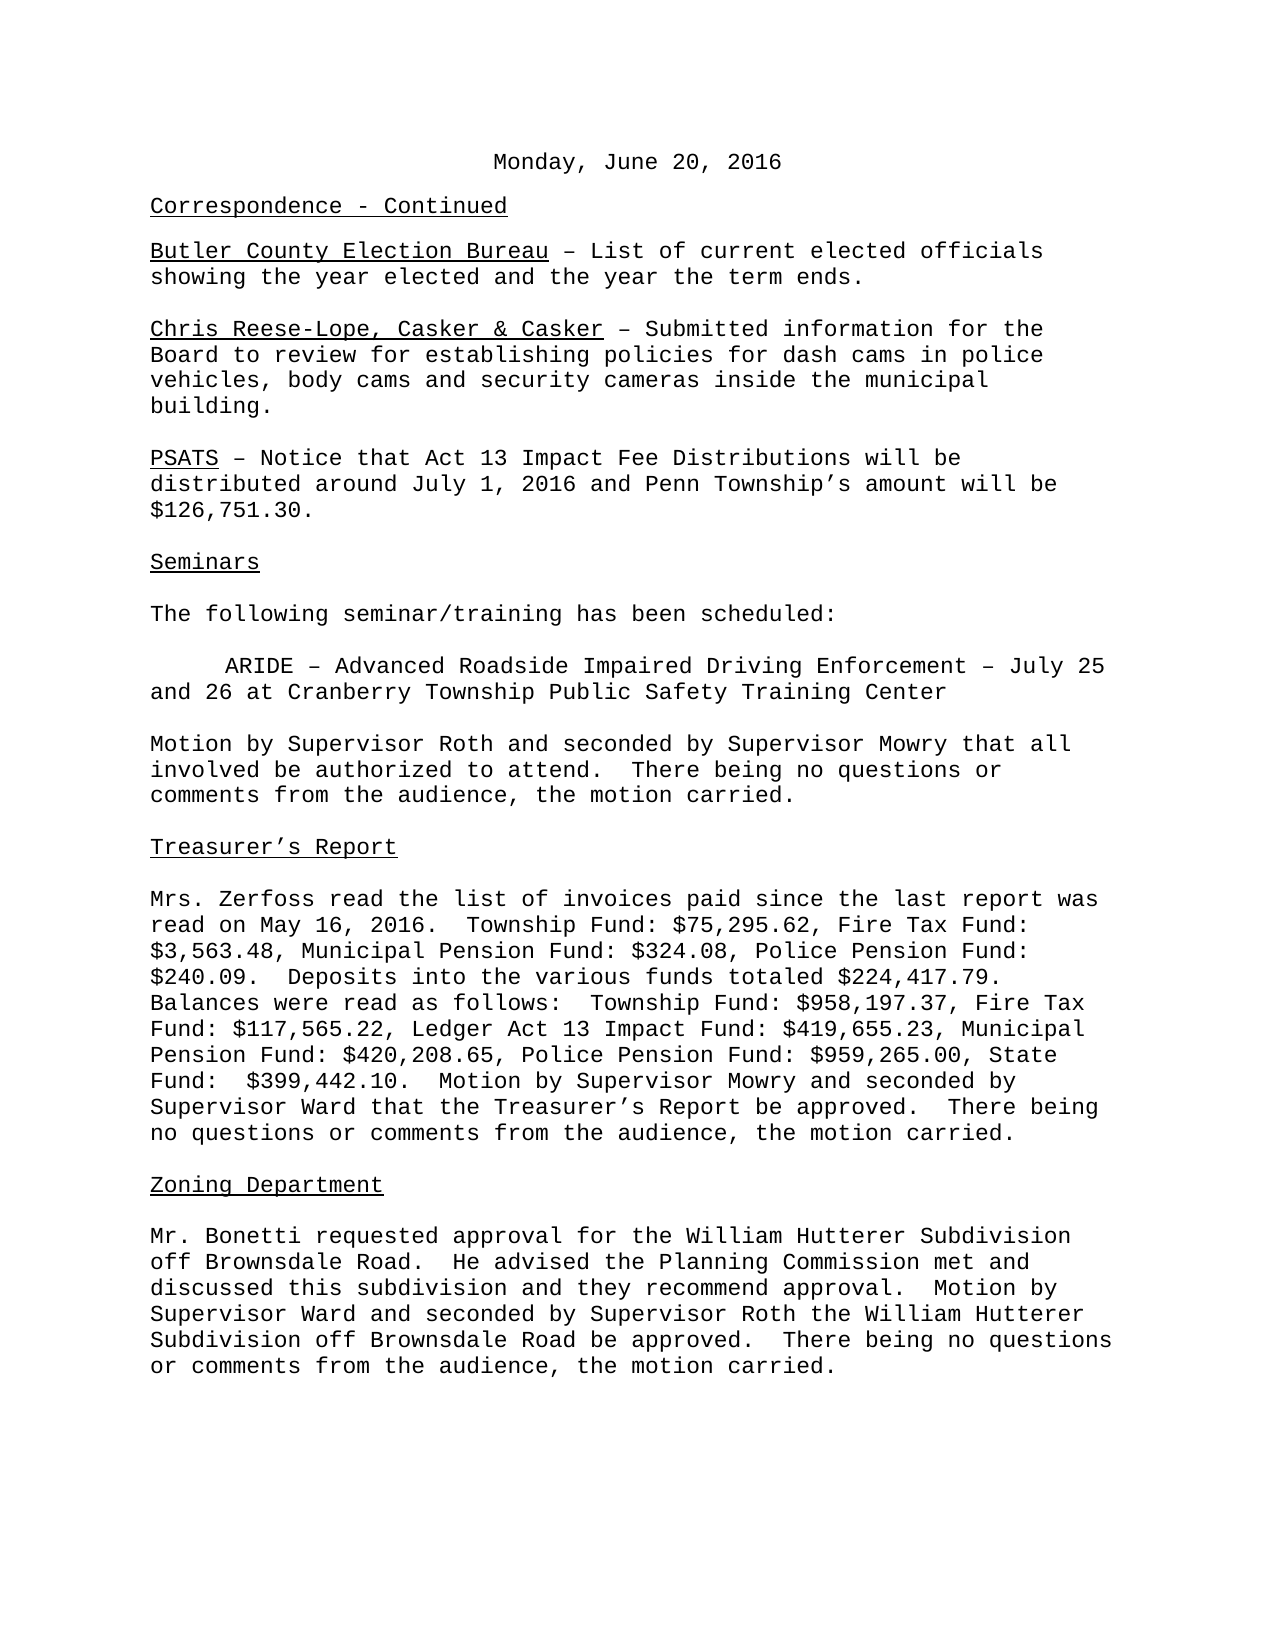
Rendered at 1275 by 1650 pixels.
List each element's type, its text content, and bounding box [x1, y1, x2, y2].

text Treasurer’s Report [150, 836, 1125, 862]
text The following seminar/training has been scheduled: [150, 602, 1125, 628]
text Chris Reese-Lope, Casker & Casker – Submitted information for the Board to review for establishing policies for dash cams in police vehicles, body cams and security cameras inside the municipal building. [150, 317, 1125, 421]
text Mr. Bonetti requested approval for the William Hutterer Subdivision off Brownsdale Road. He advised the Planning Commission met and discussed this subdivision and they recommend approval. Motion by Supervisor Ward and seconded by Supervisor Roth the William Hutterer Subdivision off Brownsdale Road be approved. There being no questions or comments from the audience, the motion carried. [150, 1225, 1125, 1380]
text Butler County Election Bureau – List of current elected officials showing the year elected and the year the term ends. [150, 239, 1125, 291]
text PSATS – Notice that Act 13 Impact Fee Distributions will be distributed around July 1, 2016 and Penn Township’s amount will be $126,751.30. [150, 447, 1125, 524]
text Correspondence - Continued [150, 194, 1125, 221]
text Seminars [150, 550, 1125, 576]
text ARIDE – Advanced Roadside Impaired Driving Enforcement – July 25 and 26 at Cranberry Township Public Safety Training Center [150, 654, 1125, 706]
text Motion by Supervisor Roth and seconded by Supervisor Mowry that all involved be authorized to attend. There being no questions or comments from the audience, the motion carried. [150, 732, 1125, 810]
text Zoning Department [150, 1173, 1125, 1199]
text Mrs. Zerfoss read the list of invoices paid since the last report was read on May 16, 2016. Township Fund: $75,295.62, Fire Tax Fund: $3,563.48, Municipal Pension Fund: $324.08, Police Pension Fund: $240.09. Deposits into the various funds totaled $224,417.79. Balances were read as follows: Township Fund: $958,197.37, Fire Tax Fund: $117,565.22, Ledger Act 13 Impact Fund: $419,655.23, Municipal Pension Fund: $420,208.65, Police Pension Fund: $959,265.00, State Fund: $399,442.10. Motion by Supervisor Mowry and seconded by Supervisor Ward that the Treasurer’s Report be approved. There being no questions or comments from the audience, the motion carried. [150, 888, 1125, 1147]
text Monday, June 20, 2016 [150, 150, 1125, 176]
